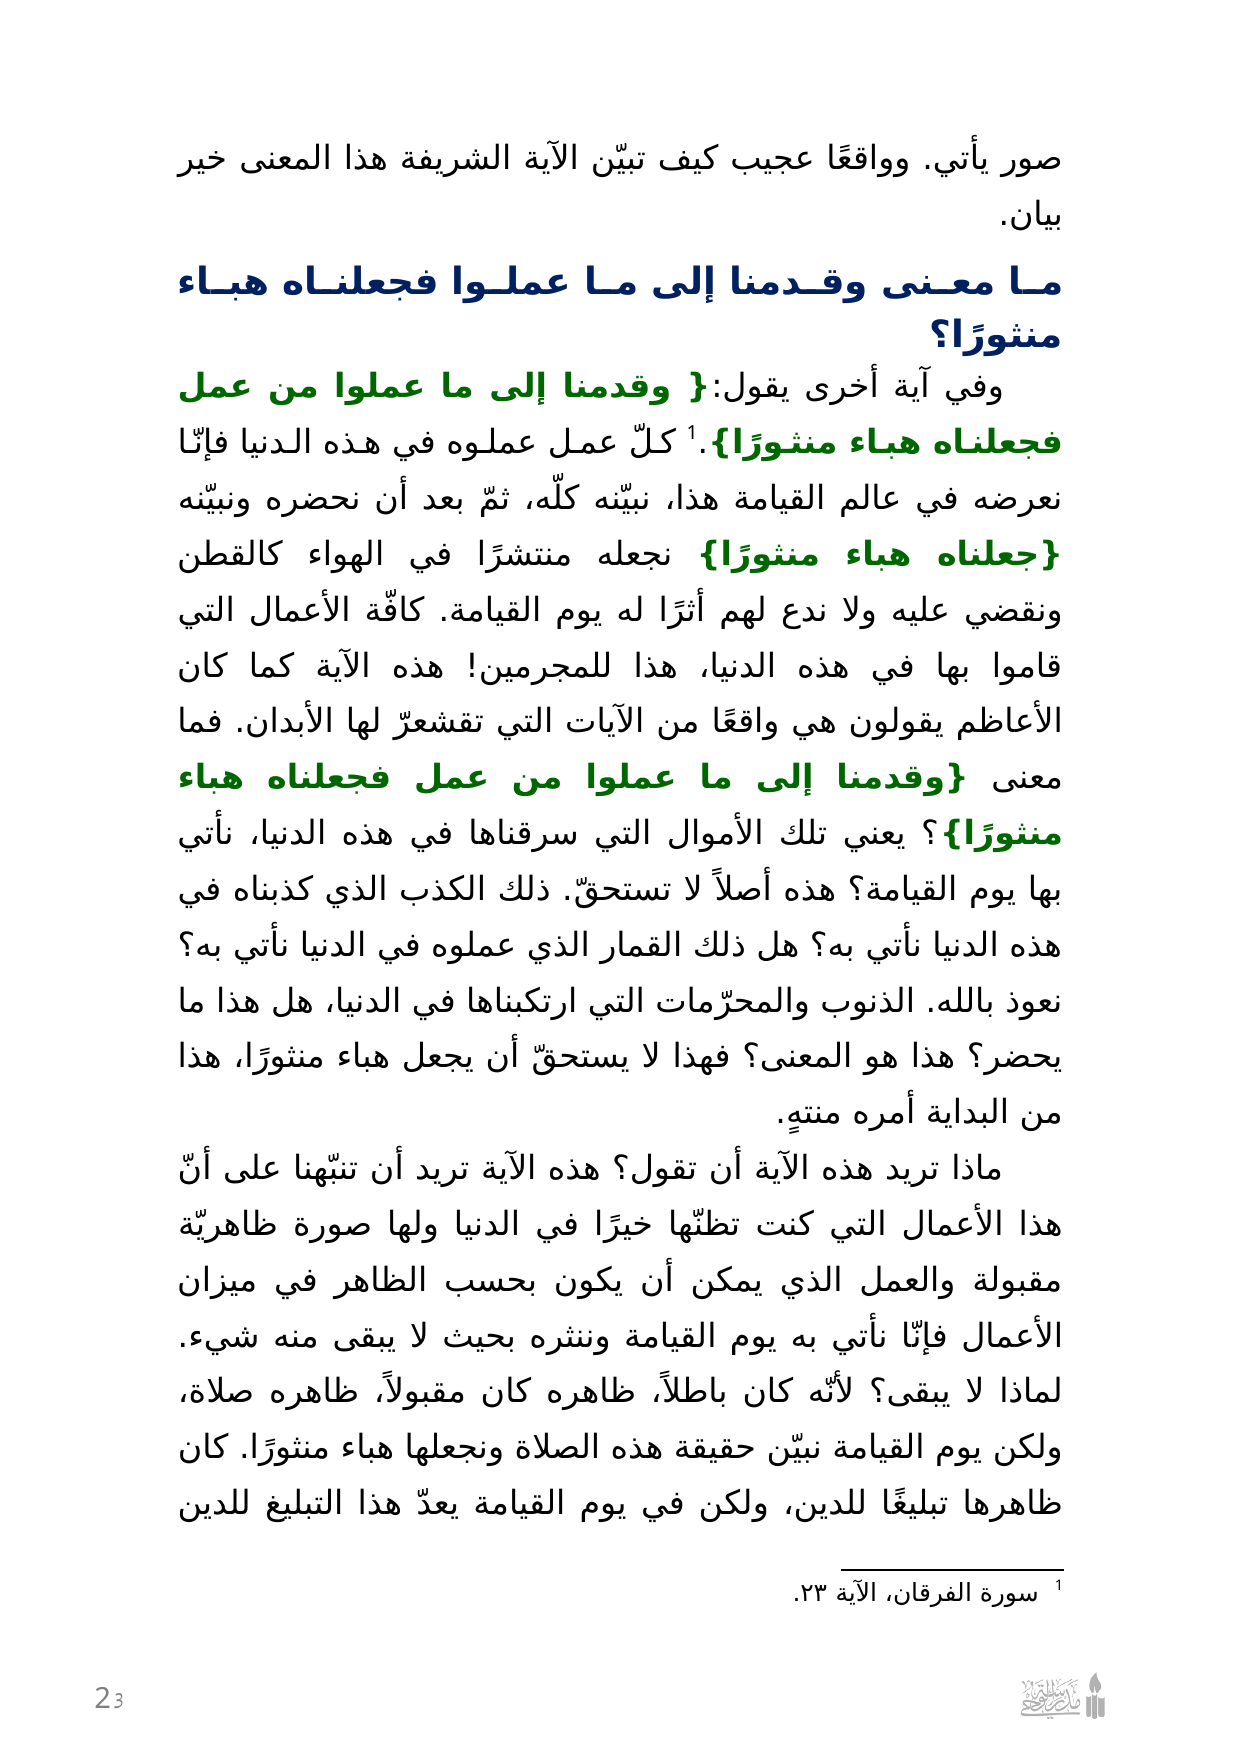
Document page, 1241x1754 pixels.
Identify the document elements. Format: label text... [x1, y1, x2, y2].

text وفي آية أخرى يقول:{ وقدمنا إلى ما عملوا من عمل فجعلناه هباء منثورًا}. كلّ عمل عملوه في هذه الدنيا فإنّا نعرضه في عالم القيامة هذا، نبيّنه كلّه، ثمّ بعد أن نحضره ونبيّنه {جعلناه هباء منثورًا} نجعله منتشرًا في الهواء كالقطن ونقضي عليه ولا ندع لهم أثرًا له يوم القيامة. كافّة الأعمال التي قاموا بها في هذه الدنيا، هذا للمجرمين! هذه الآية كما كان الأعاظم يقولون هي واقعًا من الآيات التي تقشعرّ لها الأبدان. فما معنى {وقدمنا إلى ما عملوا من عمل فجعلناه هباء منثورًا}؟ يعني تلك الأموال التي سرقناها في هذه الدنيا، نأتي بها يوم القيامة؟ هذه أصلاً لا تستحقّ. ذلك الكذب الذي كذبناه في هذه الدنيا نأتي به؟ هل ذلك القمار الذي عملوه في الدنيا نأتي به؟ نعوذ بالله. الذنوب والمحرّمات التي ارتكبناها في الدنيا، هل هذا ما يحضر؟ هذا هو المعنى؟ فهذا لا يستحقّ أن يجعل هباء منثورًا، هذا من البداية أمره منتهٍ. [177, 364, 1063, 1146]
title ما معنى وقدمنا إلى ما عملوا فجعلناه هباء منثورًا؟ [177, 260, 1063, 356]
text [177, 136, 1063, 247]
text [177, 1146, 1063, 1537]
picture [1020, 1672, 1105, 1719]
